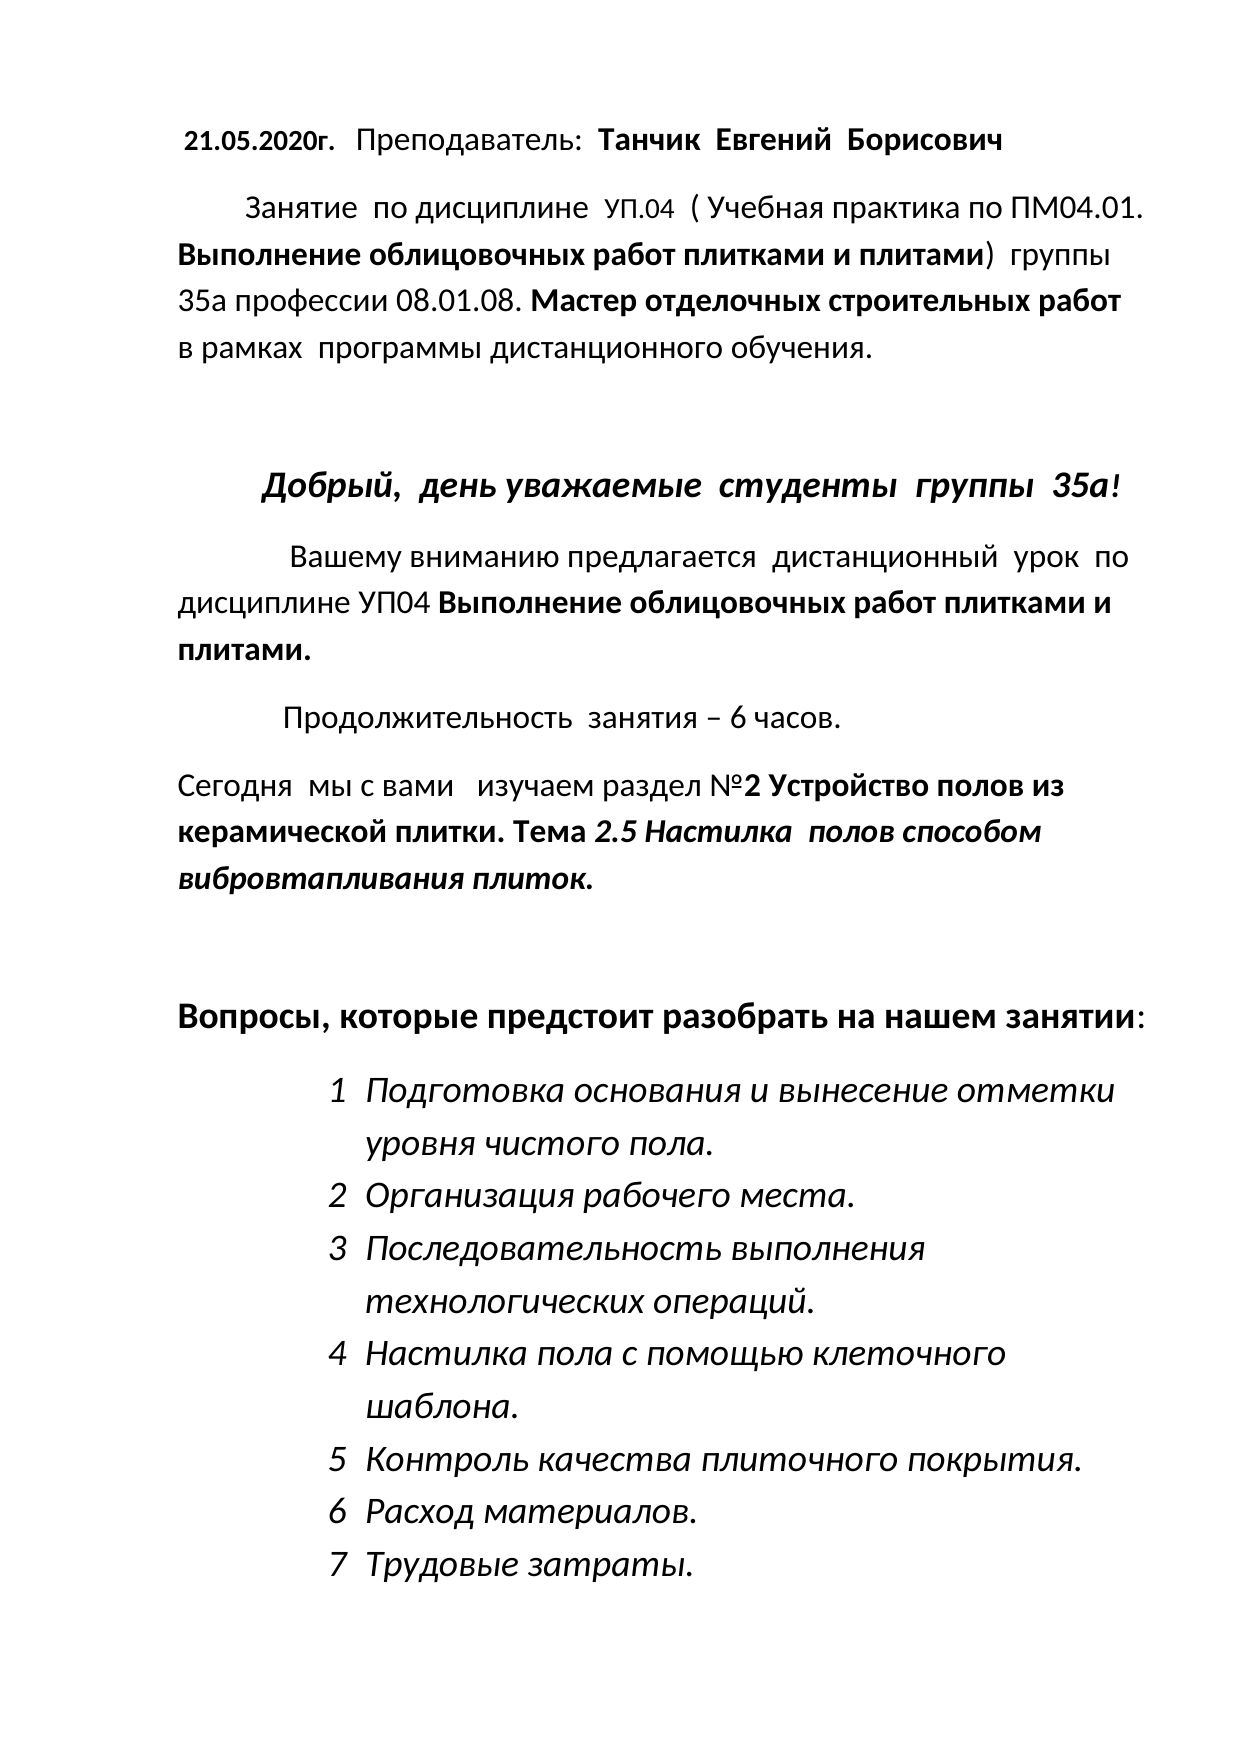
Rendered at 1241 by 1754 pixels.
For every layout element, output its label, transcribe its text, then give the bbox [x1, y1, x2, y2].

list Последовательность выполнения технологических операций. [327, 1224, 1152, 1322]
text Вопросы, которые предстоит разобрать на нашем занятии: [177, 992, 1152, 1038]
text Занятие по дисциплине УП.04 ( Учебная практика по ПМ04.01. Выполнение облицовочных работ плитками и плитами) группы 35а профессии 08.01.08. Мастер отделочных строительных работ в рамках программы дистанционного обучения. [177, 186, 1152, 367]
list Расход материалов. [327, 1487, 1152, 1533]
list Контроль качества плиточного покрытия. [327, 1435, 1152, 1481]
text 21.05.2020г. Преподаватель: Танчик Евгений Борисович [177, 118, 1152, 159]
list Настилка пола с помощью клеточного шаблона. [327, 1329, 1152, 1428]
text Продолжительность занятия – 6 часов. [177, 696, 1152, 737]
list Трудовые затраты. [327, 1540, 1152, 1586]
text Сегодня мы с вами изучаем раздел №2 Устройство полов из керамической плитки. Тема 2.5 Настилка полов способом вибровтапливания плиток. [177, 763, 1152, 898]
list Подготовка основания и вынесение отметки уровня чистого пола. [327, 1066, 1152, 1164]
text Добрый, день уважаемые студенты группы 35а! [177, 461, 1152, 507]
list Организация рабочего места. [327, 1171, 1152, 1217]
text Вашему вниманию предлагается дистанционный урок по дисциплине УП04 Выполнение облицовочных работ плитками и плитами. [177, 535, 1152, 669]
